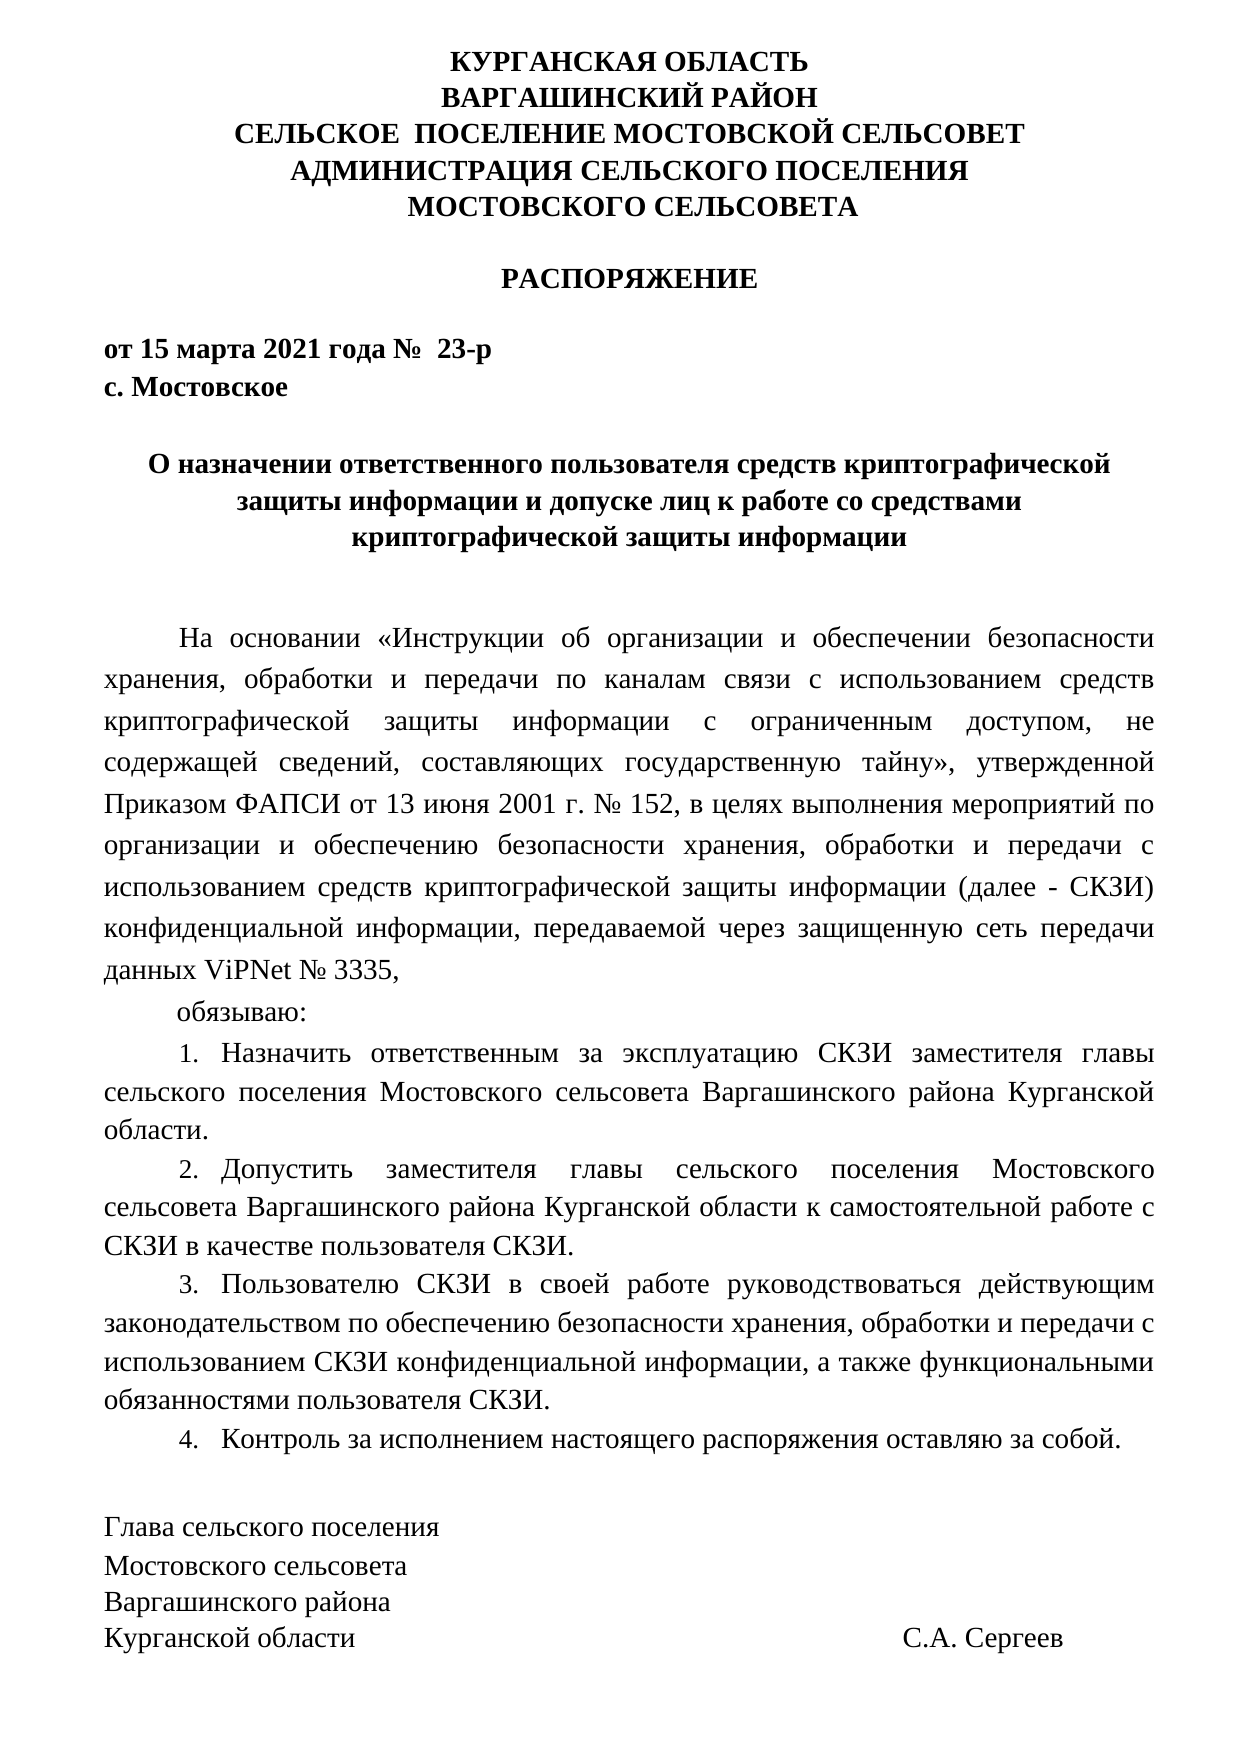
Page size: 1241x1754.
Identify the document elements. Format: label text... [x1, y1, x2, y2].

text СЕЛЬСКОЕ ПОСЕЛЕНИЕ МОСТОВСКОЙ СЕЛЬСОВЕТ [103, 117, 1155, 150]
text Курганской области С.А. Сергеев [103, 1620, 1155, 1654]
text КУРГАНСКАЯ ОБЛАСТЬ [103, 44, 1155, 78]
text РАСПОРЯЖЕНИЕ [103, 261, 1155, 295]
text Варгашинского района [103, 1584, 1155, 1617]
text от 15 марта 2021 года № 23-р [103, 331, 1155, 364]
text с. Мостовское [103, 369, 1155, 403]
text МОСТОВСКОГО СЕЛЬСОВЕТА [103, 189, 1155, 222]
list Пользователю СКЗИ в своей работе руководствоваться действующим законодательством по обеспечению безопасности хранения, обработки и передачи с использованием СКЗИ конфиденциальной информации, а также функциональными обязанностями пользователя СКЗИ. [103, 1267, 1155, 1416]
text обязываю: [103, 994, 1155, 1027]
text АДМИНИСТРАЦИЯ СЕЛЬСКОГО ПОСЕЛЕНИЯ [103, 153, 1155, 186]
list Назначить ответственным за эксплуатацию СКЗИ заместителя главы сельского поселения Мостовского сельсовета Варгашинского района Курганской области. [103, 1035, 1155, 1146]
text На основании «Инструкции об организации и обеспечении безопасности хранения, обработки и передачи по каналам связи с использованием средств криптографической защиты информации с ограниченным доступом, не содержащей сведений, составляющих государственную тайну», утвержденной Приказом ФАПСИ от 13 июня 2001 г. № 152, в целях выполнения мероприятий по организации и обеспечению безопасности хранения, обработки и передачи с использованием средств криптографической защиты информации (далее - СКЗИ) конфиденциальной информации, передаваемой через защищенную сеть передачи данных ViPNet № 3335, [103, 620, 1155, 986]
text Мостовского сельсовета [103, 1548, 1155, 1581]
list Допустить заместителя главы сельского поселения Мостовского сельсовета Варгашинского района Курганской области к самостоятельной работе с СКЗИ в качестве пользователя СКЗИ. [103, 1151, 1155, 1262]
text ВАРГАШИНСКИЙ РАЙОН [103, 81, 1155, 114]
list Контроль за исполнением настоящего распоряжения оставляю за собой. [103, 1421, 1155, 1454]
text Глава сельского поселения [103, 1509, 1155, 1543]
text О назначении ответственного пользователя средств криптографической защиты информации и допуске лиц к работе со средствами криптографической защиты информации [103, 447, 1155, 552]
